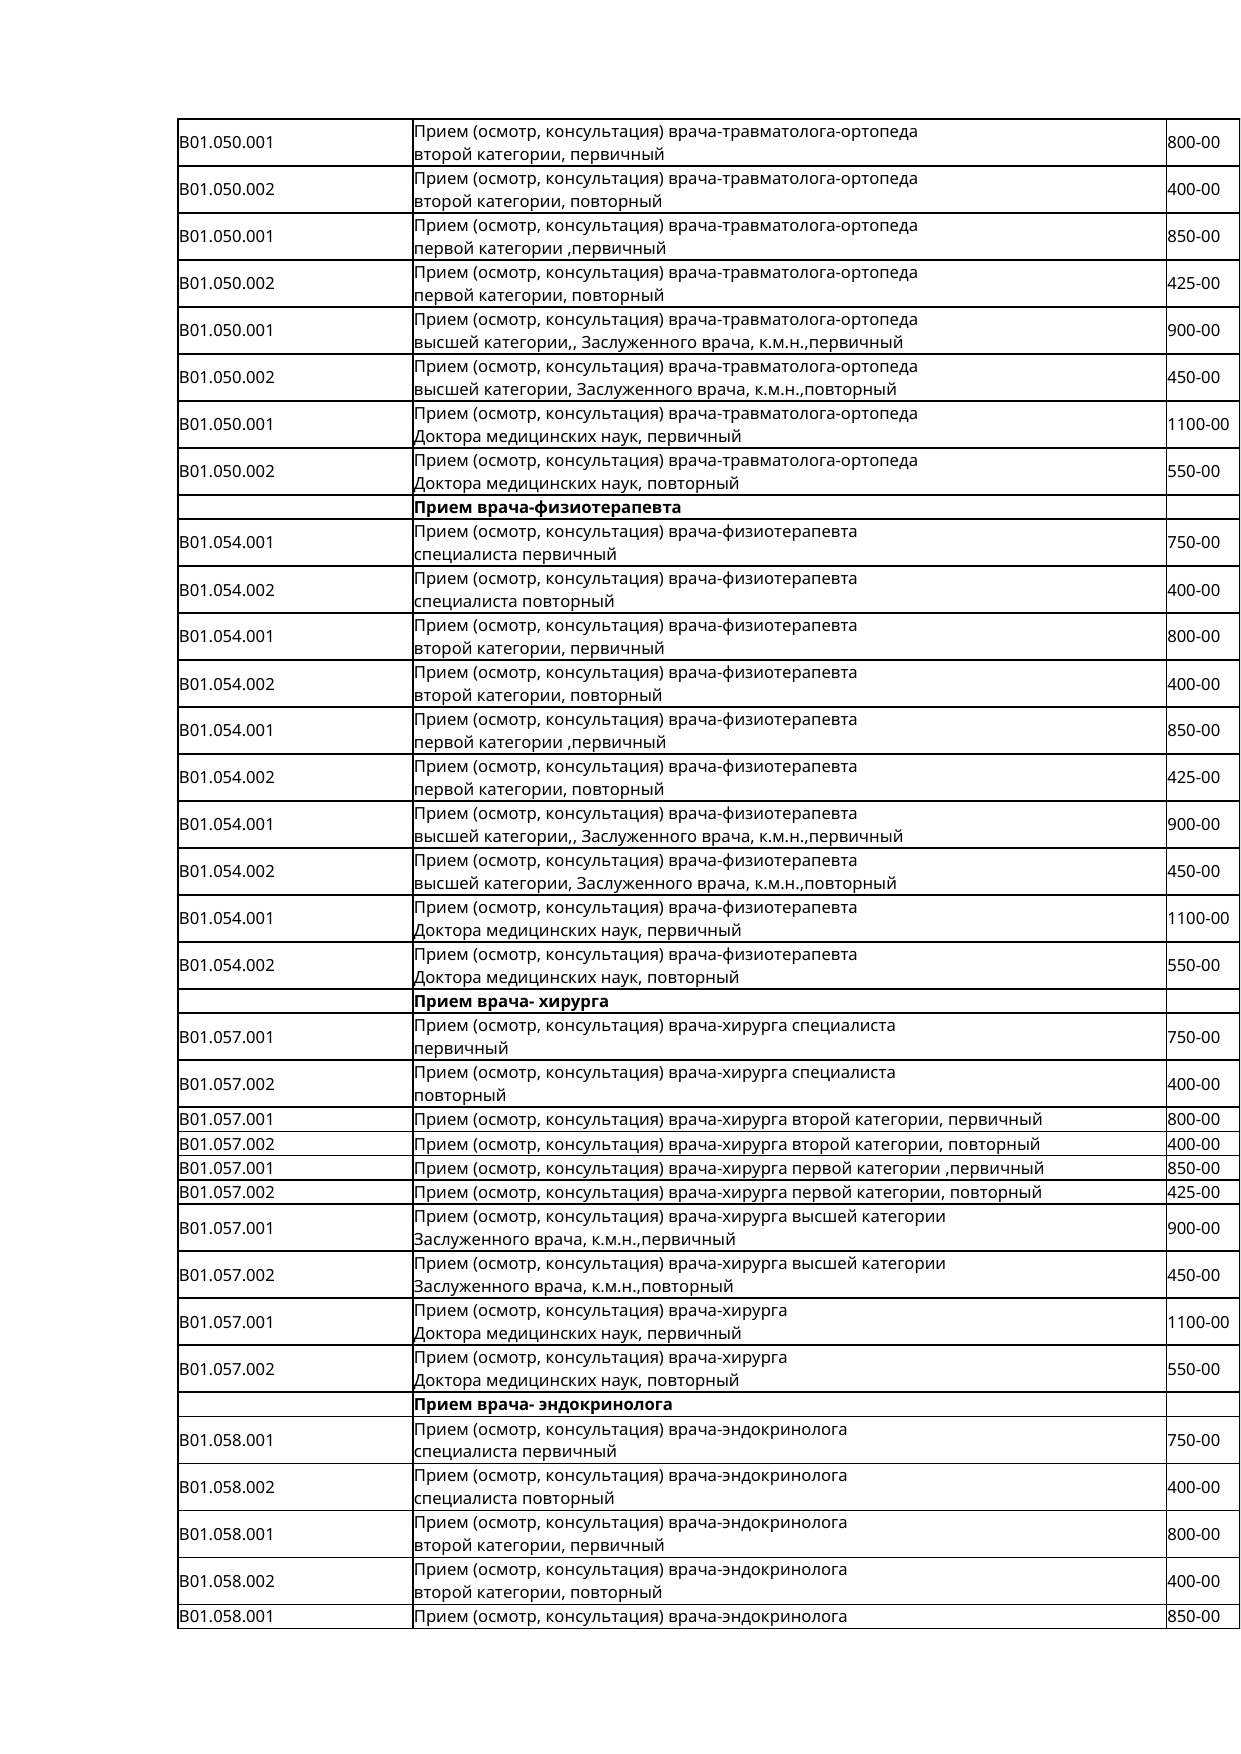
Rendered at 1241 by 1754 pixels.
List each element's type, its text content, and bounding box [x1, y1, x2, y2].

table_cell В01.050.002 [179, 261, 412, 306]
table_cell В01.050.001 [179, 402, 412, 447]
table_cell В01.058.002 [179, 1558, 412, 1603]
table_cell Прием (осмотр, консультация) врача-травматолога-ортопеда первой категории ,первичный [414, 214, 1166, 259]
table_cell 425-00 [1167, 1181, 1239, 1203]
table_cell В01.054.002 [179, 943, 412, 988]
table_cell Прием (осмотр, консультация) врача-травматолога-ортопеда второй категории, повторный [414, 167, 1166, 212]
table_cell 750-00 [1167, 1417, 1239, 1462]
table_cell 400-00 [1167, 167, 1239, 212]
table_cell 1100-00 [1167, 1299, 1239, 1344]
table_cell В01.050.002 [179, 167, 412, 212]
table_cell В01.050.001 [179, 308, 412, 353]
table_cell В01.057.002 [179, 1252, 412, 1297]
table_cell В01.054.001 [179, 802, 412, 847]
table_cell 850-00 [1167, 1605, 1239, 1628]
table_cell В01.050.002 [179, 355, 412, 400]
table_cell 450-00 [1167, 849, 1239, 894]
table_cell В01.054.002 [179, 849, 412, 894]
table_cell Прием (осмотр, консультация) врача-эндокринолога второй категории, первичный [414, 1511, 1166, 1556]
table_cell [179, 990, 412, 1012]
table_cell В01.050.001 [179, 120, 412, 165]
table_cell Прием (осмотр, консультация) врача-физиотерапевта второй категории, повторный [414, 661, 1166, 706]
table_cell В01.050.002 [179, 449, 412, 494]
table_cell 550-00 [1167, 449, 1239, 494]
table_cell [1167, 496, 1239, 518]
table_cell В01.054.002 [179, 661, 412, 706]
table_cell В01.054.001 [179, 614, 412, 659]
table_cell 850-00 [1167, 214, 1239, 259]
table_cell В01.050.001 [179, 214, 412, 259]
table_cell Прием (осмотр, консультация) врача-хирурга высшей категории Заслуженного врача, к.м.н.,первичный [414, 1205, 1166, 1250]
table_cell [179, 1393, 412, 1416]
table_cell В01.057.001 [179, 1205, 412, 1250]
table_cell Прием (осмотр, консультация) врача-хирурга второй категории, повторный [414, 1132, 1166, 1155]
table_cell В01.058.001 [179, 1605, 412, 1628]
table_cell В01.054.001 [179, 896, 412, 941]
table_cell Прием (осмотр, консультация) врача-травматолога-ортопеда первой категории, повторный [414, 261, 1166, 306]
table_cell Прием (осмотр, консультация) врача-физиотерапевта специалиста повторный [414, 567, 1166, 612]
table_cell 750-00 [1167, 1014, 1239, 1059]
table_cell 550-00 [1167, 1346, 1239, 1391]
table_cell [1167, 1393, 1239, 1416]
table_cell В01.058.002 [179, 1464, 412, 1509]
table_cell 1100-00 [1167, 896, 1239, 941]
table_cell В01.057.002 [179, 1181, 412, 1203]
table_cell 400-00 [1167, 1558, 1239, 1603]
table_cell Прием (осмотр, консультация) врача-хирурга первой категории ,первичный [414, 1156, 1166, 1179]
table_cell В01.057.001 [179, 1299, 412, 1344]
table_cell Прием (осмотр, консультация) врача-физиотерапевта первой категории, повторный [414, 755, 1166, 800]
table_cell В01.057.002 [179, 1346, 412, 1391]
table_cell Прием (осмотр, консультация) врача-эндокринолога второй категории, повторный [414, 1558, 1166, 1603]
table_cell 1100-00 [1167, 402, 1239, 447]
table_cell 450-00 [1167, 1252, 1239, 1297]
table_cell Прием (осмотр, консультация) врача-травматолога-ортопеда Доктора медицинских наук, повторный [414, 449, 1166, 494]
table_cell В01.058.001 [179, 1417, 412, 1462]
table_cell Прием (осмотр, консультация) врача-эндокринолога специалиста первичный [414, 1417, 1166, 1462]
table_cell 400-00 [1167, 567, 1239, 612]
table_cell В01.057.001 [179, 1156, 412, 1179]
table_cell Прием врача-физиотерапевта [414, 496, 1166, 518]
table_cell В01.057.001 [179, 1014, 412, 1059]
table_cell Прием (осмотр, консультация) врача-травматолога-ортопеда второй категории, первичный [414, 120, 1166, 165]
table_cell Прием (осмотр, консультация) врача-хирурга специалиста первичный [414, 1014, 1166, 1059]
table_cell Прием (осмотр, консультация) врача-физиотерапевта второй категории, первичный [414, 614, 1166, 659]
table_cell Прием (осмотр, консультация) врача-физиотерапевта Доктора медицинских наук, первичный [414, 896, 1166, 941]
table_cell В01.054.002 [179, 755, 412, 800]
table_cell Прием (осмотр, консультация) врача-хирурга первой категории, повторный [414, 1181, 1166, 1203]
table_cell 450-00 [1167, 355, 1239, 400]
table_cell 850-00 [1167, 1156, 1239, 1179]
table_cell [414, 1605, 1166, 1628]
table_cell 425-00 [1167, 261, 1239, 306]
table_cell Прием (осмотр, консультация) врача-хирурга второй категории, первичный [414, 1108, 1166, 1131]
table_cell Прием (осмотр, консультация) врача-хирурга Доктора медицинских наук, повторный [414, 1346, 1166, 1391]
table_cell [179, 496, 412, 518]
table_cell Прием (осмотр, консультация) врача-физиотерапевта высшей категории, Заслуженного врача, к.м.н.,повторный [414, 849, 1166, 894]
table_cell 800-00 [1167, 120, 1239, 165]
table_cell 800-00 [1167, 1108, 1239, 1131]
table_cell В01.057.002 [179, 1132, 412, 1155]
table_cell [1167, 990, 1239, 1012]
table_cell 900-00 [1167, 802, 1239, 847]
table_cell 800-00 [1167, 614, 1239, 659]
table_cell В01.058.001 [179, 1511, 412, 1556]
table_cell 850-00 [1167, 708, 1239, 753]
table_cell 400-00 [1167, 1464, 1239, 1509]
table_cell Прием (осмотр, консультация) врача-хирурга высшей категории Заслуженного врача, к.м.н.,повторный [414, 1252, 1166, 1297]
table_cell 750-00 [1167, 520, 1239, 565]
table_cell В01.054.002 [179, 567, 412, 612]
table_cell Прием (осмотр, консультация) врача-травматолога-ортопеда высшей категории,, Заслуженного врача, к.м.н.,первичный [414, 308, 1166, 353]
table_cell Прием (осмотр, консультация) врача-травматолога-ортопеда Доктора медицинских наук, первичный [414, 402, 1166, 447]
table_cell Прием (осмотр, консультация) врача-травматолога-ортопеда высшей категории, Заслуженного врача, к.м.н.,повторный [414, 355, 1166, 400]
table_cell 400-00 [1167, 1061, 1239, 1106]
table_cell 425-00 [1167, 755, 1239, 800]
table_cell Прием (осмотр, консультация) врача-физиотерапевта специалиста первичный [414, 520, 1166, 565]
table_cell 550-00 [1167, 943, 1239, 988]
table_cell В01.057.002 [179, 1061, 412, 1106]
table_cell Прием (осмотр, консультация) врача-эндокринолога специалиста повторный [414, 1464, 1166, 1509]
table_cell Прием (осмотр, консультация) врача-хирурга Доктора медицинских наук, первичный [414, 1299, 1166, 1344]
table_cell В01.057.001 [179, 1108, 412, 1131]
table_cell 900-00 [1167, 308, 1239, 353]
table_cell 400-00 [1167, 1132, 1239, 1155]
table_cell В01.054.001 [179, 520, 412, 565]
table_cell Прием врача- хирурга [414, 990, 1166, 1012]
table_cell Прием врача- эндокринолога [414, 1393, 1166, 1416]
table_cell Прием (осмотр, консультация) врача-физиотерапевта Доктора медицинских наук, повторный [414, 943, 1166, 988]
table_cell В01.054.001 [179, 708, 412, 753]
table_cell 900-00 [1167, 1205, 1239, 1250]
table_cell Прием (осмотр, консультация) врача-хирурга специалиста повторный [414, 1061, 1166, 1106]
table_cell 800-00 [1167, 1511, 1239, 1556]
table_cell Прием (осмотр, консультация) врача-физиотерапевта первой категории ,первичный [414, 708, 1166, 753]
table_cell Прием (осмотр, консультация) врача-физиотерапевта высшей категории,, Заслуженного врача, к.м.н.,первичный [414, 802, 1166, 847]
table_cell 400-00 [1167, 661, 1239, 706]
